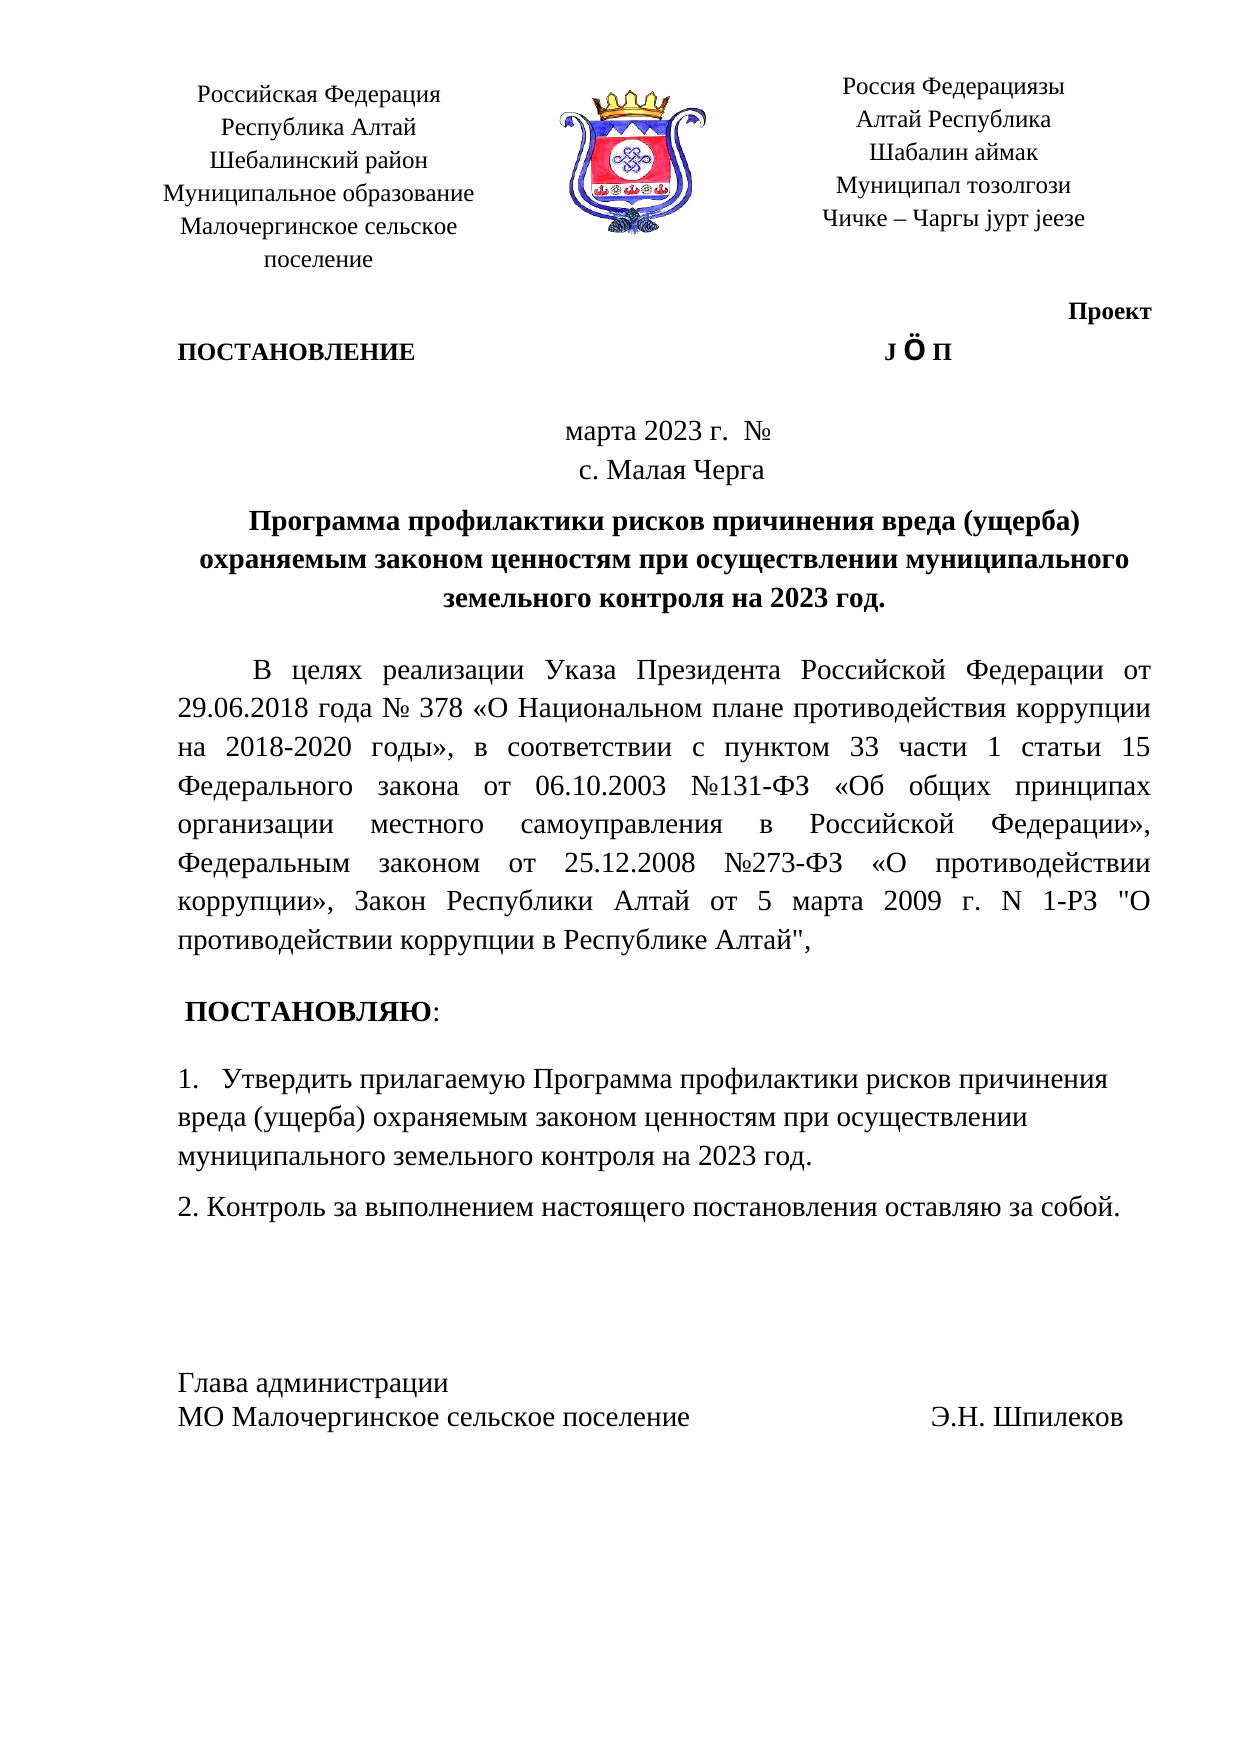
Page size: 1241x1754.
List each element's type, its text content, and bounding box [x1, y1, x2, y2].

text ПОСТАНОВЛЯЮ: [177, 994, 1152, 1027]
text 2. Контроль за выполнением настоящего постановления оставляю за собой. [177, 1189, 1152, 1223]
text с. Малая Черга [177, 452, 1152, 485]
text Глава администрации МО Малочергинское сельское поселение Э.Н. Шпилеков [177, 1365, 1152, 1432]
text марта 2023 г. № [177, 413, 1152, 447]
text земельного контроля на 2023 год. [177, 580, 1152, 613]
text ПОСТАНОВЛЕНИЕ J Ö П [177, 329, 1152, 369]
text 1. Утвердить прилагаемую Программа профилактики рисков причинения вреда (ущерба) охраняемым законом ценностям при осуществлении муниципального земельного контроля на 2023 год. [177, 1061, 1152, 1172]
text Проект [177, 296, 1152, 325]
text Программа профилактики рисков причинения вреда (ущерба) охраняемым законом ценностям при осуществлении муниципального [177, 503, 1152, 575]
text В целях реализации Указа Президента Российской Федерации от 29.06.2018 года № 378 «О Национальном плане противодействия коррупции на 2018-2020 годы», в соответствии с пунктом 33 части 1 статьи 15 Федерального закона от 06.10.2003 №131-ФЗ «Об общих принципах организации местного самоуправления в Российской Федерации», Федеральным законом от 25.12.2008 №273-ФЗ «О противодействии коррупции», Закон Республики Алтай от 5 марта 2009 г. N 1-РЗ "О противодействии коррупции в Республике Алтай", [177, 652, 1152, 955]
